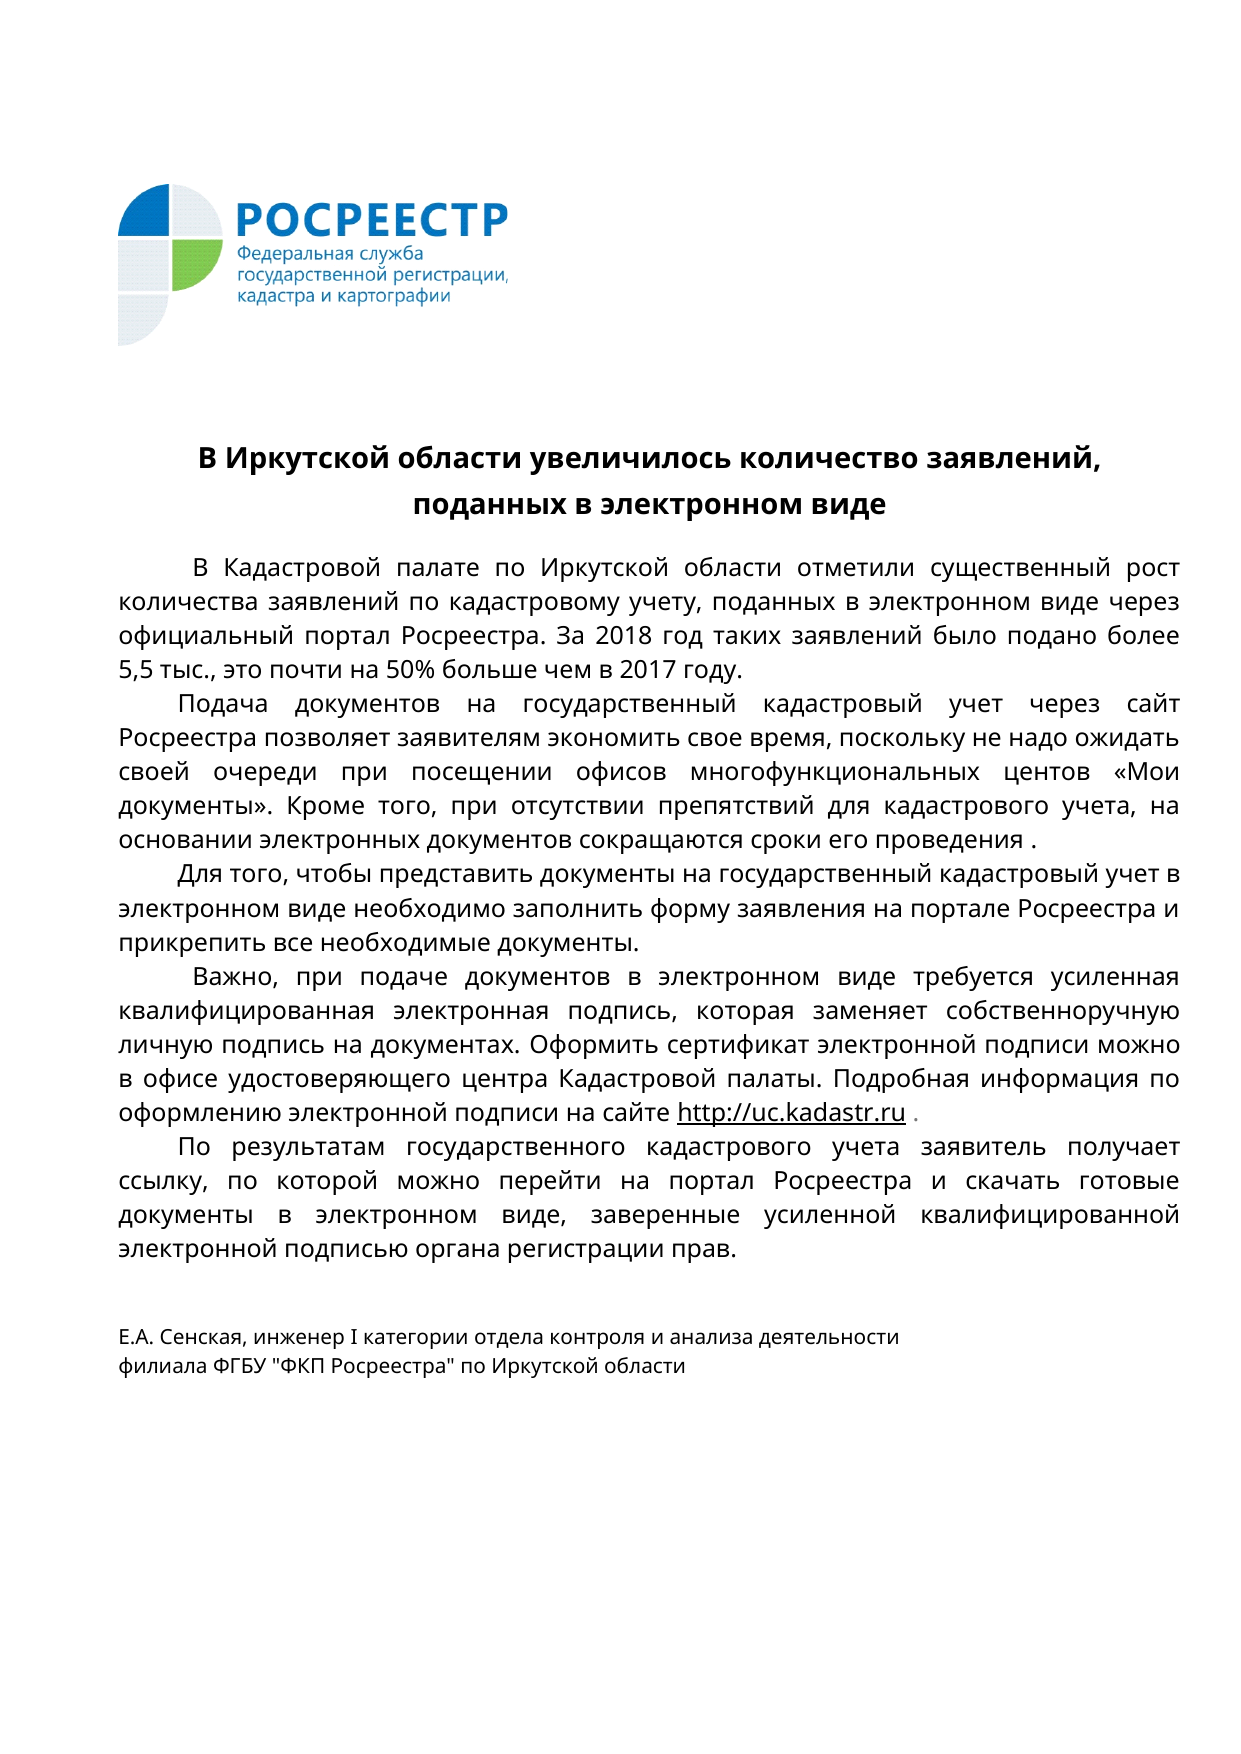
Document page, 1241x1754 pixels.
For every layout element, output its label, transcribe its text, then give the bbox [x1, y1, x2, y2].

text В Кадастровой палате по Иркутской области отметили существенный рост количества заявлений по кадастровому учету, поданных в электронном виде через официальный портал Росреестра. За 2018 год таких заявлений было подано более 5,5 тыс., это почти на 50% больше чем в 2017 году. [118, 549, 1181, 686]
text В Иркутской области увеличилось количество заявлений, поданных в электронном виде [118, 437, 1181, 523]
text филиала ФГБУ "ФКП Росреестра" по Иркутской области [118, 1351, 1181, 1379]
text По результатам государственного кадастрового учета заявитель получает ссылку, по которой можно перейти на портал Росреестра и скачать готовые документы в электронном виде, заверенные усиленной квалифицированной электронной подписью органа регистрации прав. [118, 1129, 1181, 1265]
text Е.А. Сенская, инженер I категории отдела контроля и анализа деятельности [118, 1322, 1181, 1351]
text Важно, при подаче документов в электронном виде требуется усиленная квалифицированная электронная подпись, которая заменяет собственноручную личную подпись на документах. Оформить сертификат электронной подписи можно в офисе удостоверяющего центра Кадастровой палаты. Подробная информация по оформлению электронной подписи на сайте http://uc.kadastr.ru . [118, 958, 1181, 1129]
text Для того, чтобы представить документы на государственный кадастровый учет в электронном виде необходимо заполнить форму заявления на портале Росреестра и прикрепить все необходимые документы. [118, 856, 1181, 958]
picture [118, 184, 508, 346]
text Подача документов на государственный кадастровый учет через сайт Росреестра позволяет заявителям экономить свое время, поскольку не надо ожидать своей очереди при посещении офисов многофункциональных центов «Мои документы». Кроме того, при отсутствии препятствий для кадастрового учета, на основании электронных документов сокращаются сроки его проведения . [118, 686, 1181, 856]
